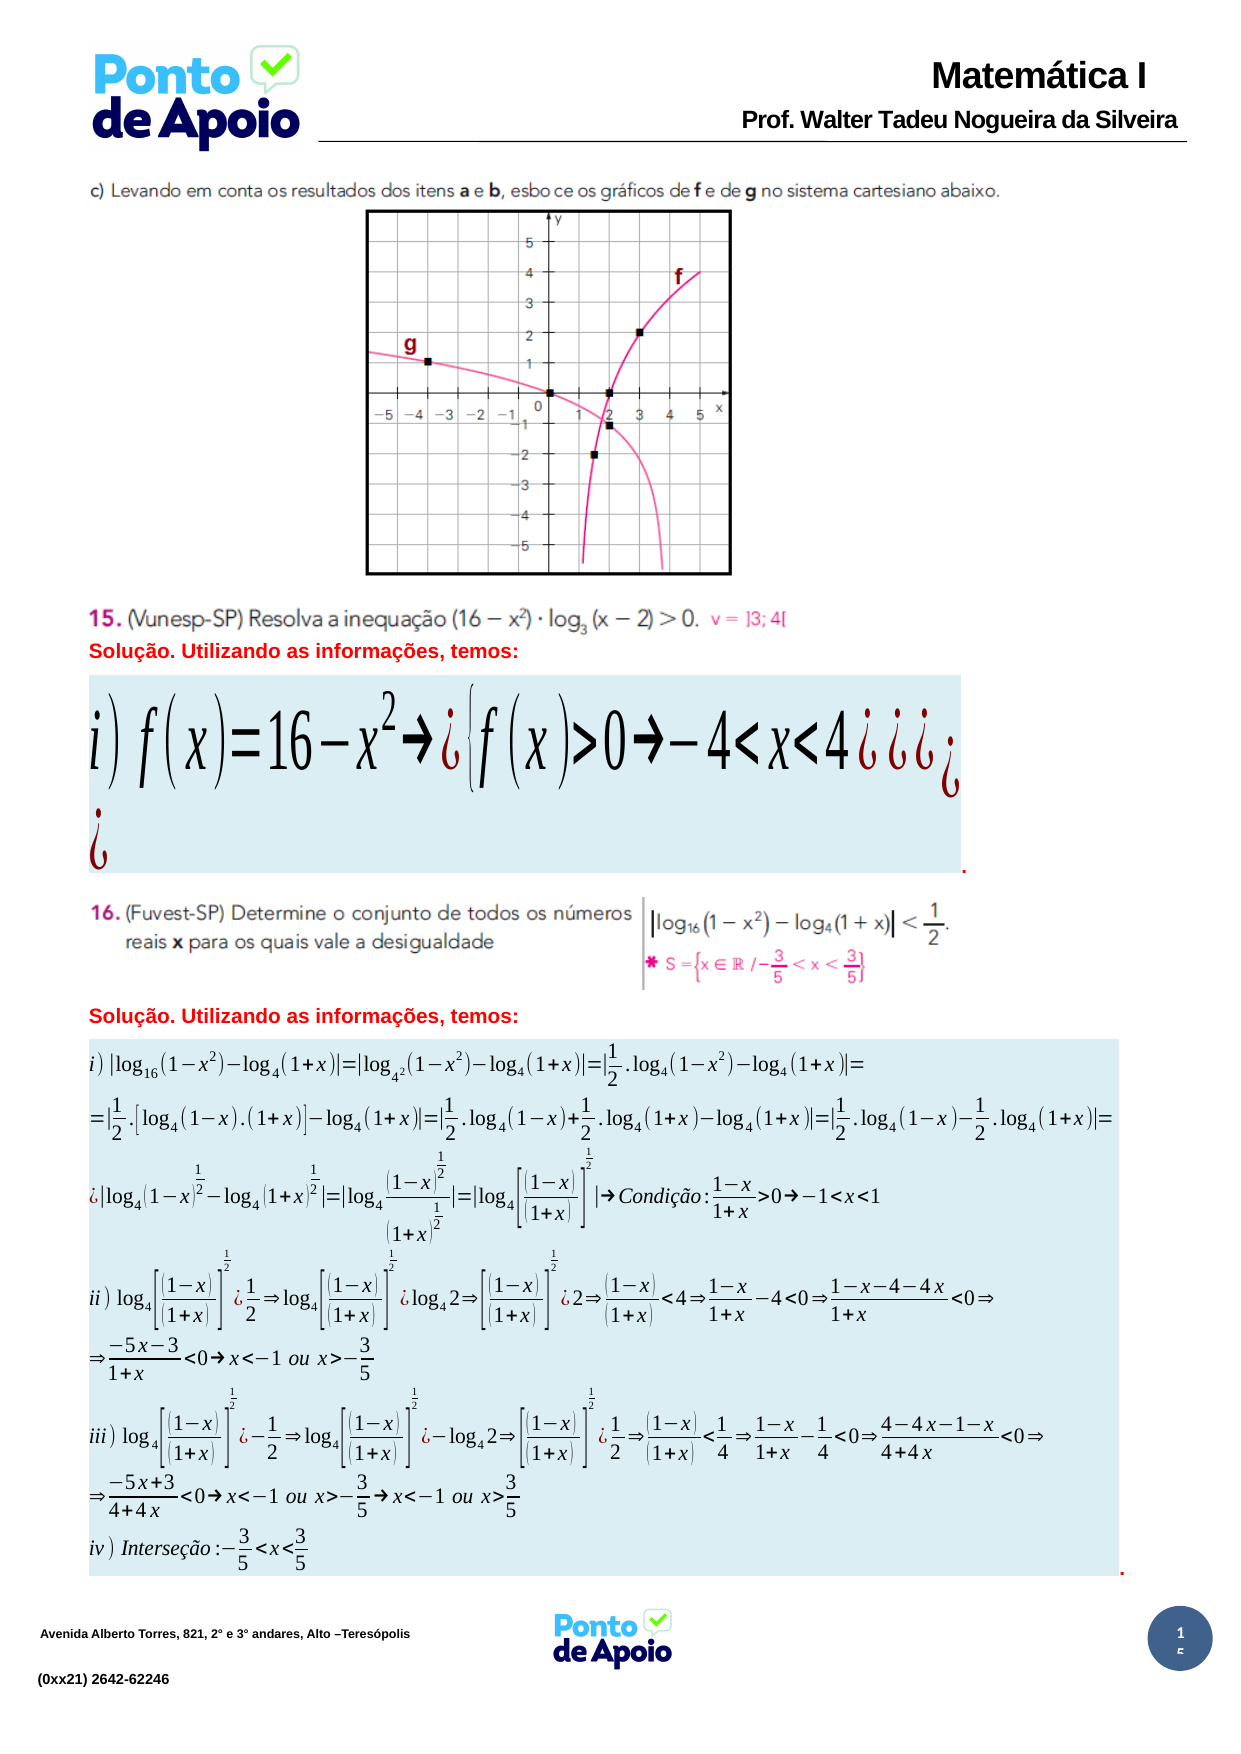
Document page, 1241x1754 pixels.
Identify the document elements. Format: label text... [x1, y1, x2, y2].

text Solução. Utilizando as informações, temos: [89, 1003, 1137, 1027]
picture [88, 40, 305, 153]
picture [88, 897, 954, 990]
text . [89, 1039, 1137, 1580]
picture [88, 175, 1002, 582]
text Solução. Utilizando as informações, temos: [89, 639, 1137, 663]
text . [89, 675, 1137, 878]
picture [88, 598, 792, 640]
picture [551, 1606, 675, 1671]
